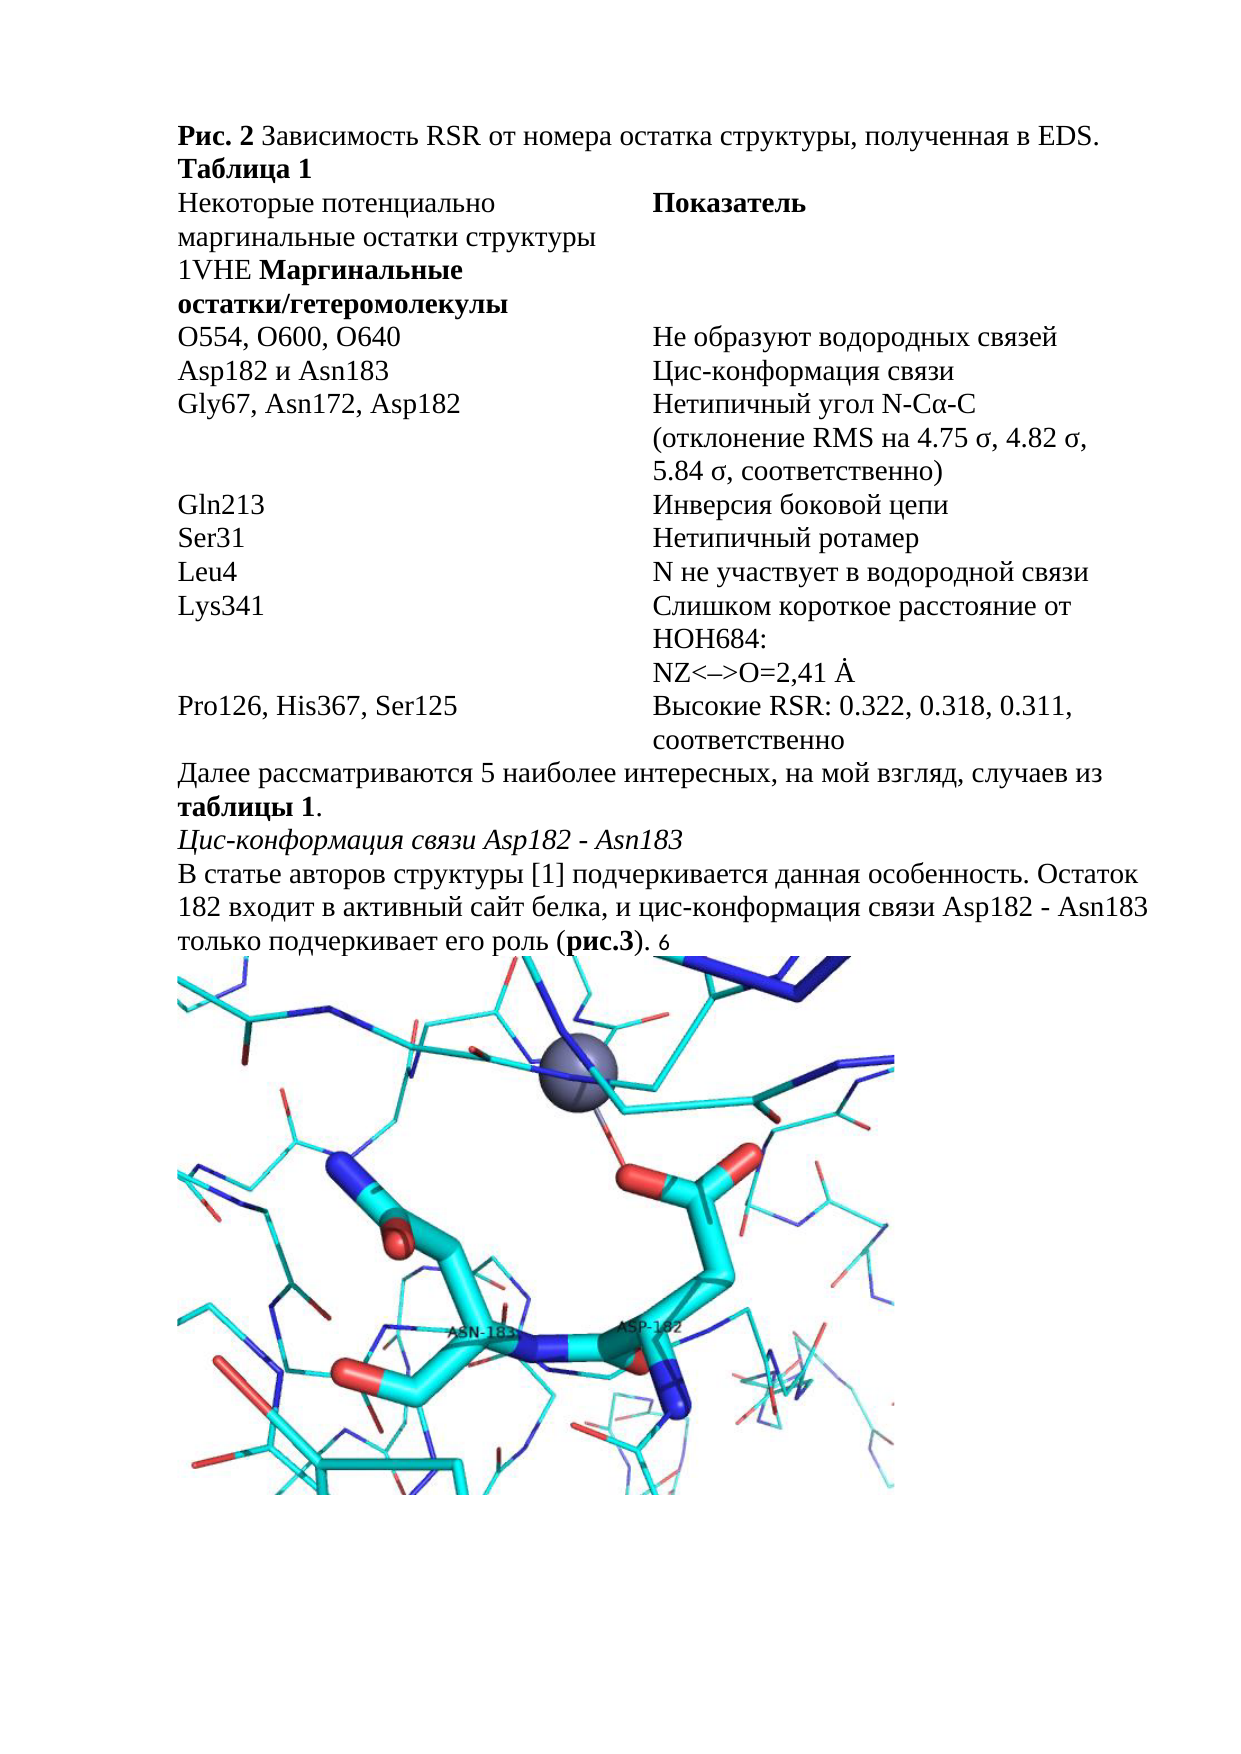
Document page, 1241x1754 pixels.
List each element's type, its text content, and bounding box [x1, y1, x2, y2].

text Далее рассматриваются 5 наиболее интересных, на мой взгляд, случаев из таблицы 1. [177, 755, 1152, 822]
table_cell Gly67, Asn172, Asp182 [166, 386, 641, 487]
table_cell Gln213 [166, 487, 641, 521]
table_cell Asp182 и Asn183 [166, 353, 641, 386]
text Рис. 2 Зависимость RSR от номера остатка структуры, полученная в EDS. [177, 118, 1152, 152]
text В статье авторов структуры [1] подчеркивается данная особенность. Остаток 182 входит в активный сайт белка, и цис-конформация связи Asp182 - Asn183 только подчеркивает его роль (рис.3). 6 [177, 856, 1152, 957]
table_cell Нетипичный угол N-Cα-C (отклонение RMS на 4.75 σ, 4.82 σ, 5.84 σ, соответственно) [641, 386, 1116, 487]
table_cell Не образуют водородных связей [641, 319, 1116, 353]
table_cell Высокие RSR: 0.322, 0.318, 0.311, соответственно [641, 688, 1116, 755]
table_cell Pro126, His367, Ser125 [166, 688, 641, 755]
table_cell Ser31 [166, 521, 641, 554]
table_cell O554, O600, O640 [166, 319, 641, 353]
table_cell Lys341 [166, 588, 641, 688]
text Цис-конформация связи Asp182 - Asn183 [177, 822, 1152, 856]
table_cell Слишком короткое расстояние от HOH684: NZ<–>O=2,41 Ȧ [641, 588, 1116, 688]
table_cell Leu4 [166, 554, 641, 588]
table_header Некоторые потенциально маргинальные остатки структуры 1VHE Маргинальные остатки/гетеромолекулы [166, 185, 641, 319]
table_cell Инверсия боковой цепи [641, 487, 1116, 521]
text Таблица 1 [177, 152, 1152, 185]
table_header Показатель [641, 185, 1116, 319]
table_cell Цис-конформация связи [641, 353, 1116, 386]
table_cell N не участвует в водородной связи [641, 554, 1116, 588]
table_cell Нетипичный ротамер [641, 521, 1116, 554]
